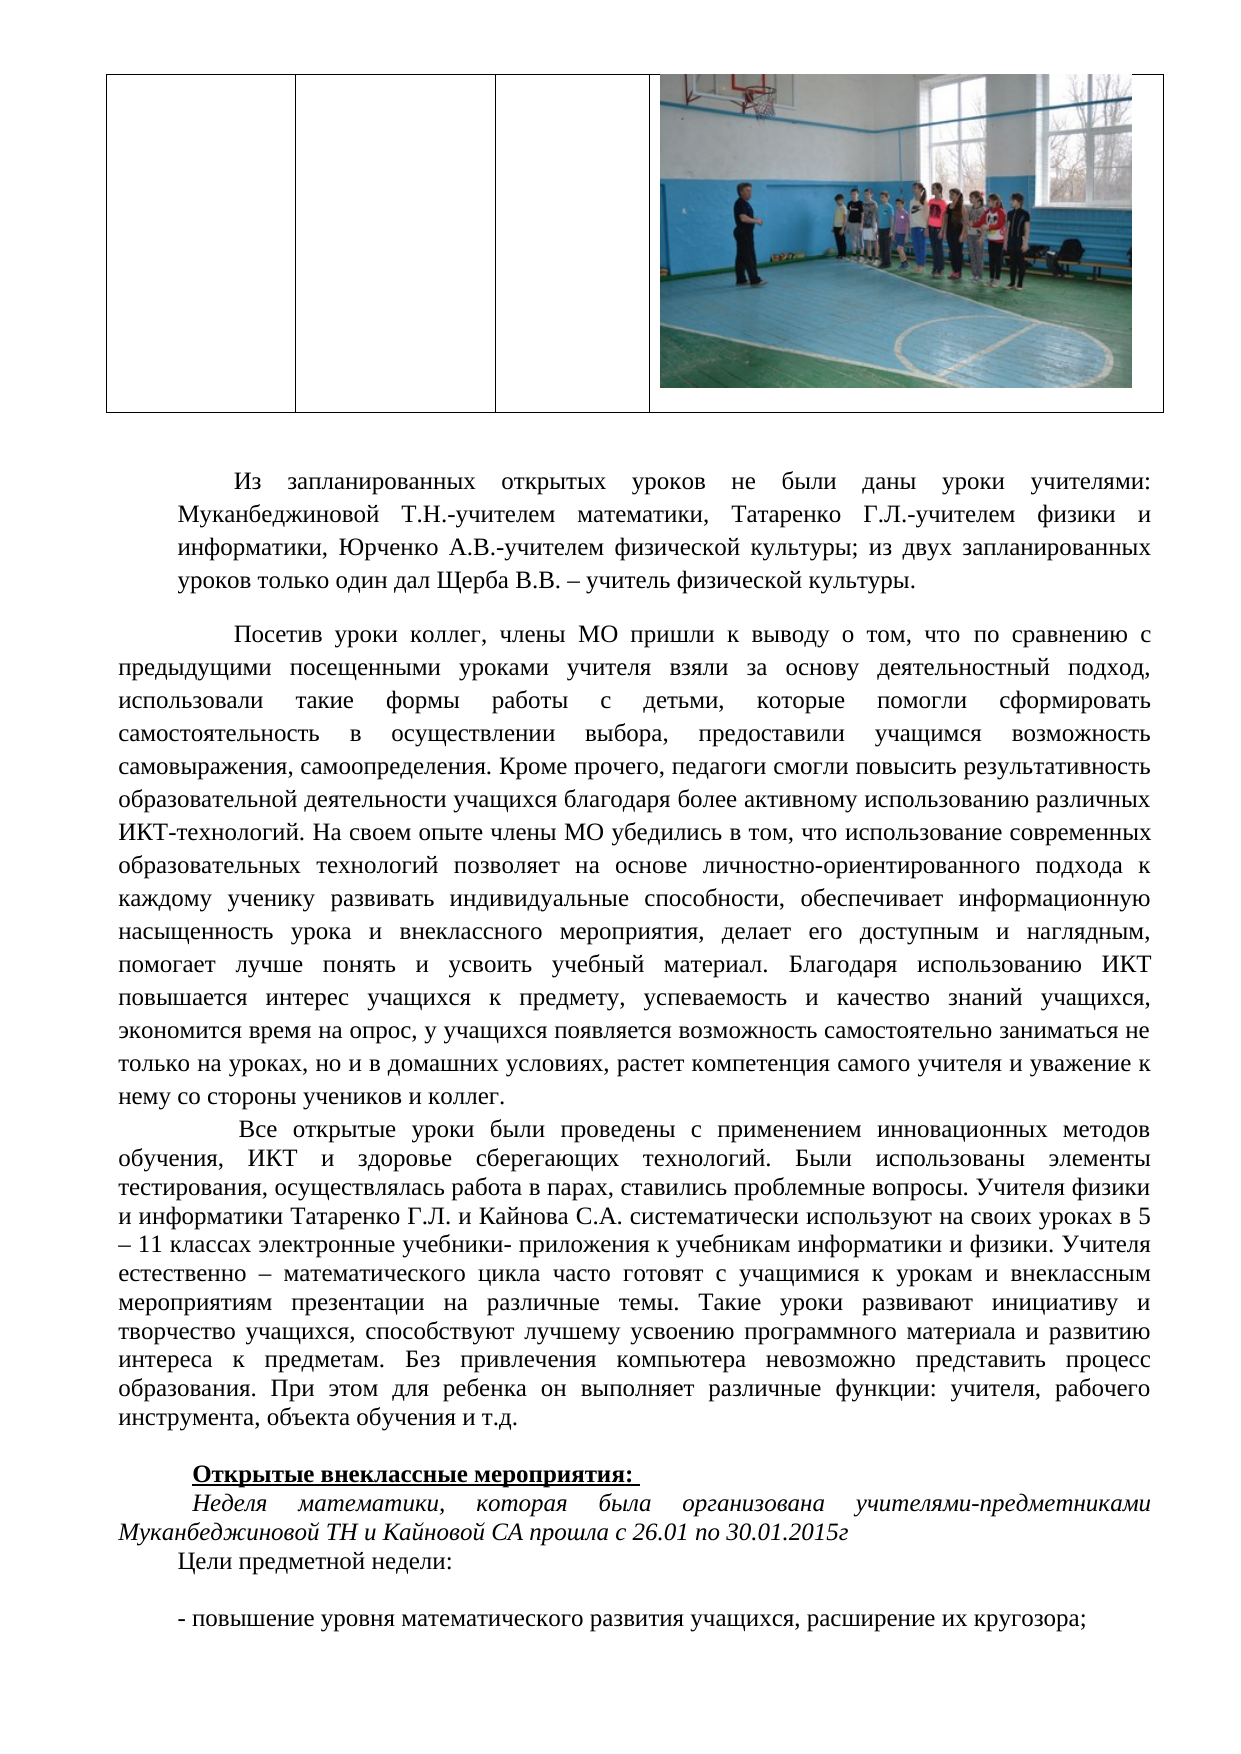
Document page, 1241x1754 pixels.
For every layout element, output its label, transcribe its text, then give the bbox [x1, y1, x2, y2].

text Все открытые уроки были проведены с применением инновационных методов обучения, ИКТ и здоровье сберегающих технологий. Были использованы элементы тестирования, осуществлялась работа в парах, ставились проблемные вопросы. Учителя физики и информатики Татаренко Г.Л. и Кайнова С.А. систематически используют на своих уроках в 5 – 11 классах электронные учебники- приложения к учебникам информатики и физики. Учителя естественно – математического цикла часто готовят с учащимися к урокам и внеклассным мероприятиям презентации на различные темы. Такие уроки развивают инициативу и творчество учащихся, способствуют лучшему усвоению программного материала и развитию интереса к предметам. Без привлечения компьютера невозможно представить процесс образования. При этом для ребенка он выполняет различные функции: учителя, рабочего инструмента, объекта обучения и т.д. [118, 1114, 1152, 1431]
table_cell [650, 75, 1163, 412]
text Цели предметной недели: [177, 1546, 1152, 1574]
text Открытые внеклассные мероприятия: [118, 1459, 1152, 1488]
picture [660, 74, 1132, 388]
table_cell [107, 75, 295, 412]
text - повышение уровня математического развития учащихся, расширение их кругозора; [177, 1603, 1152, 1632]
text Неделя математики, которая была организована учителями-предметниками Муканбеджиновой ТН и Кайновой СА прошла с 26.01 по 30.01.2015г [118, 1488, 1152, 1546]
text Посетив уроки коллег, члены МО пришли к выводу о том, что по сравнению с предыдущими посещенными уроками учителя взяли за основу деятельностный подход, использовали такие формы работы с детьми, которые помогли сформировать самостоятельность в осуществлении выбора, предоставили учащимся возможность самовыражения, самоопределения. Кроме прочего, педагоги смогли повысить результативность образовательной деятельности учащихся благодаря более активному использованию различных ИКТ-технологий. На своем опыте члены МО убедились в том, что использование современных образовательных технологий позволяет на основе личностно-ориентированного подхода к каждому ученику развивать индивидуальные способности, обеспечивает информационную насыщенность урока и внеклассного мероприятия, делает его доступным и наглядным, помогает лучше понять и усвоить учебный материал. Благодаря использованию ИКТ повышается интерес учащихся к предмету, успеваемость и качество знаний учащихся, экономится время на опрос, у учащихся появляется возможность самостоятельно заниматься не только на уроках, но и в домашних условиях, растет компетенция самого учителя и уважение к нему со стороны учеников и коллег. [118, 619, 1152, 1110]
text Из запланированных открытых уроков не были даны уроки учителями: Муканбеджиновой Т.Н.-учителем математики, Татаренко Г.Л.-учителем физики и информатики, Юрченко А.В.-учителем физической культуры; из двух запланированных уроков только один дал Щерба В.В. – учитель физической культуры. [177, 466, 1152, 594]
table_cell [496, 75, 649, 412]
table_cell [296, 75, 495, 412]
